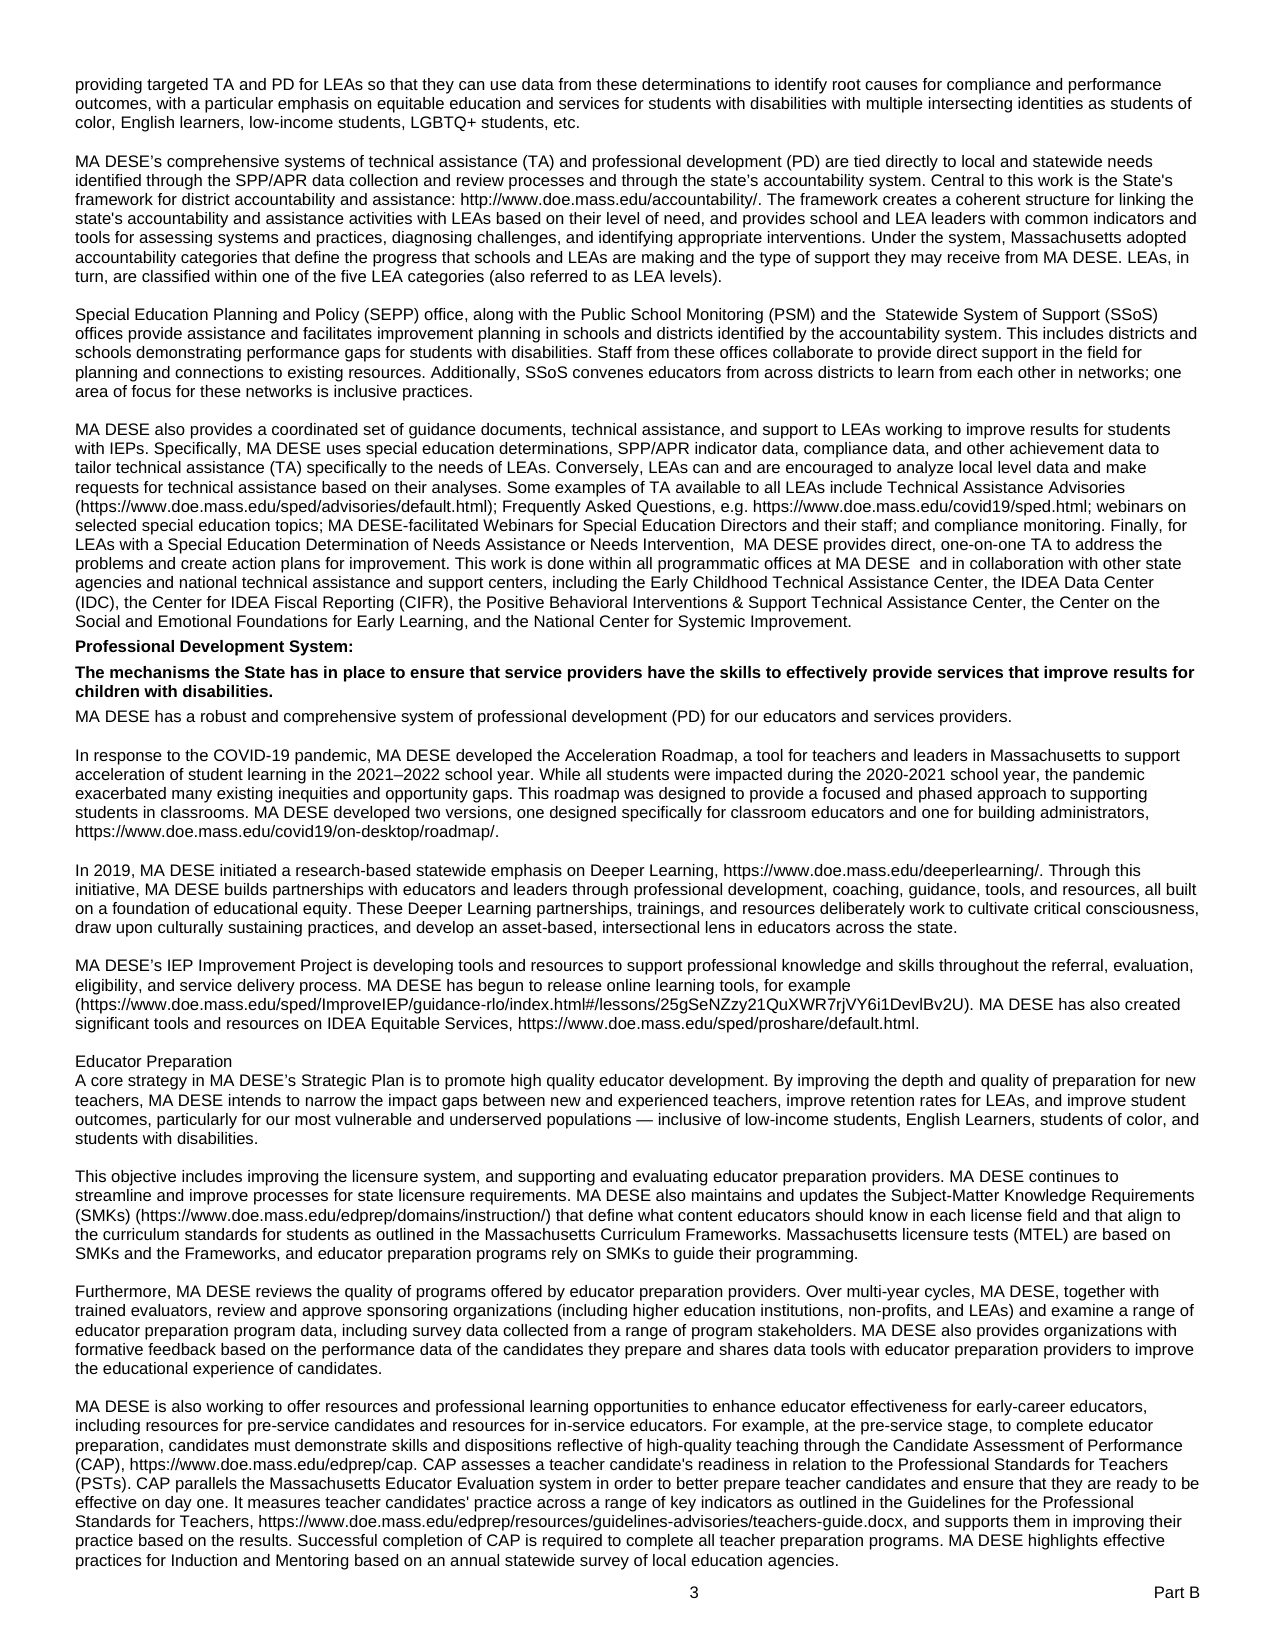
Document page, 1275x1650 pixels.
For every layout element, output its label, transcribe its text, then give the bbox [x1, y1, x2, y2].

text Professional Development System: [75, 637, 1200, 656]
text The mechanisms the State has in place to ensure that service providers have the skills to effectively provide services that improve results for children with disabilities. [75, 662, 1200, 701]
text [75, 707, 1200, 1569]
